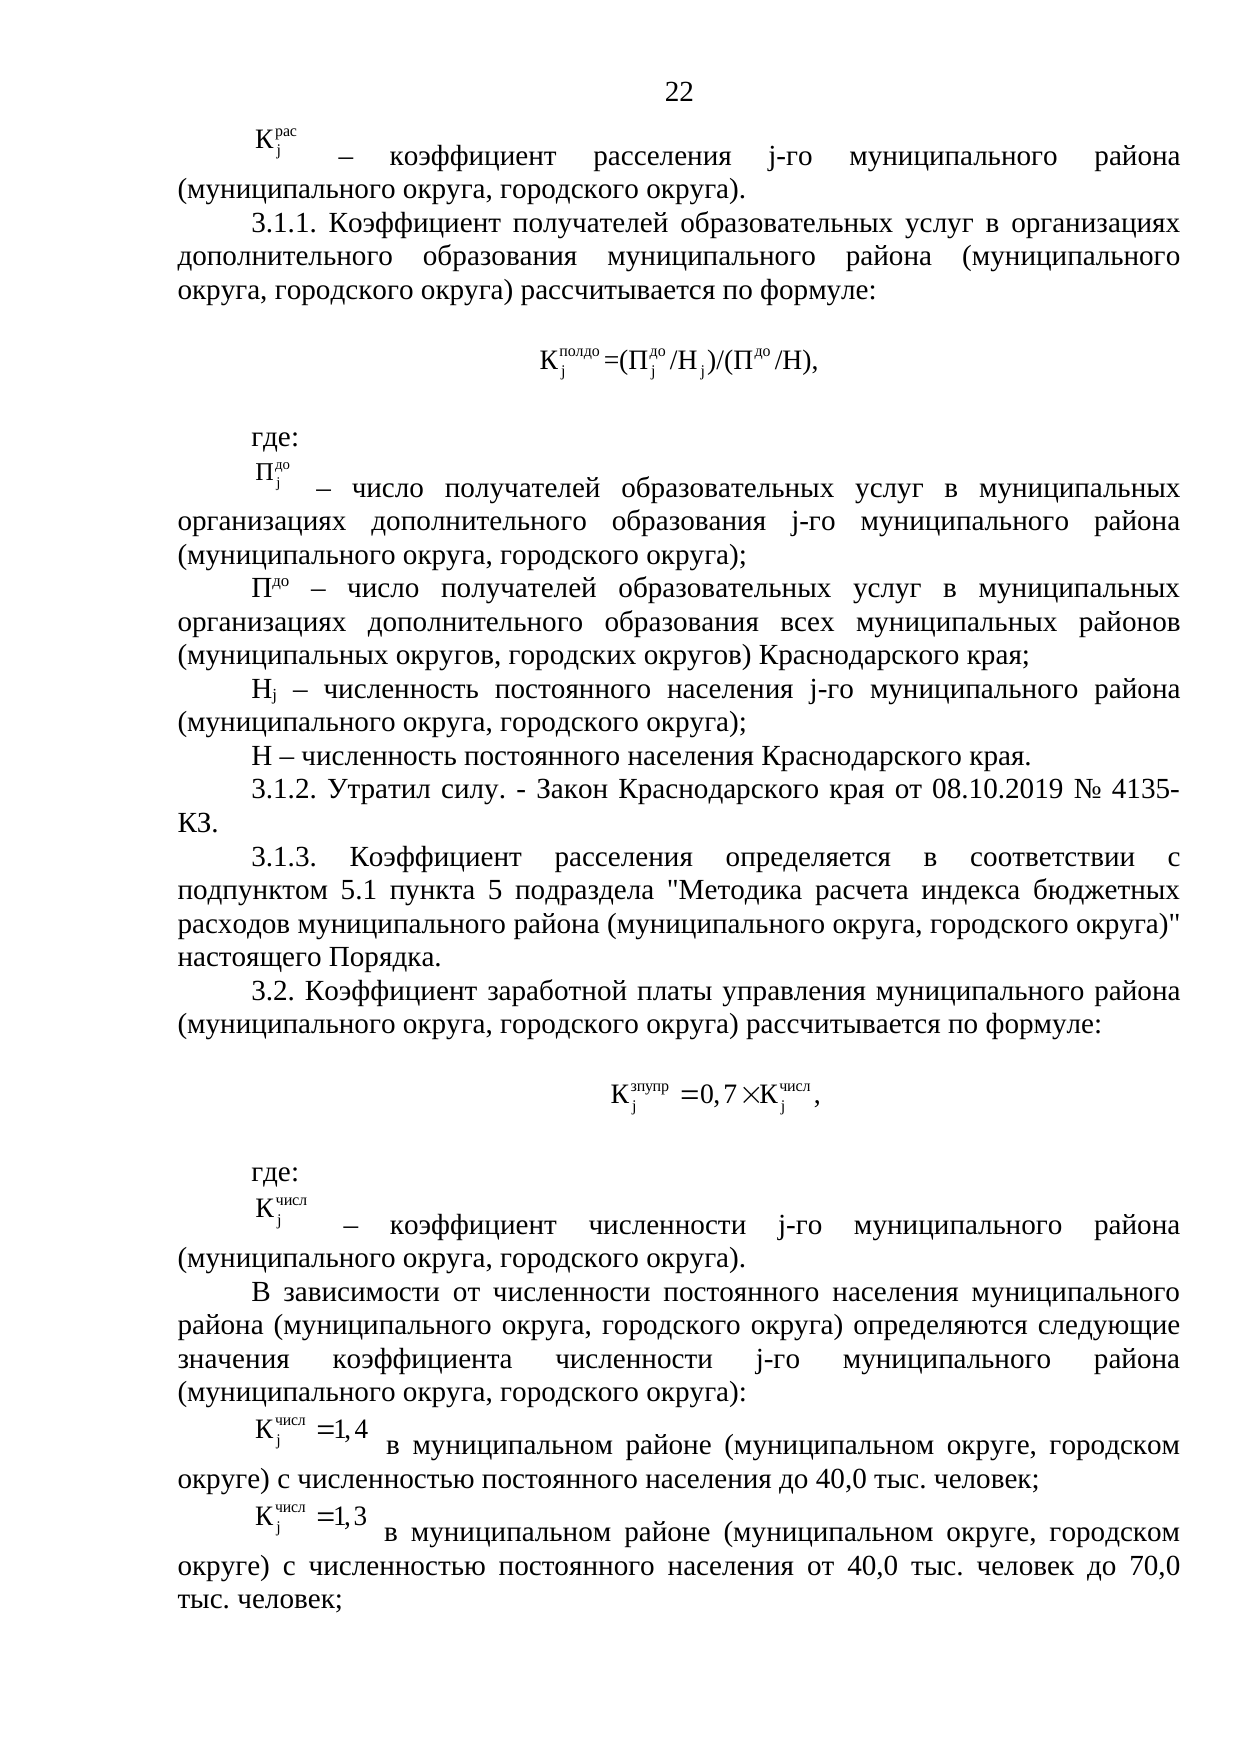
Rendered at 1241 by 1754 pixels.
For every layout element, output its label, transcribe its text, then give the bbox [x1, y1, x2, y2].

text 3.1.3. Коэффициент расселения определяется в соответствии с подпунктом 5.1 пункта 5 подраздела "Методика расчета индекса бюджетных расходов муниципального района (муниципального округа, городского округа)" настоящего Порядка. [177, 839, 1181, 973]
text Н – численность постоянного населения Краснодарского края. [177, 738, 1181, 772]
text В зависимости от численности постоянного населения муниципального района (муниципального округа, городского округа) определяются следующие значения коэффициента численности j-го муниципального района (муниципального округа, городского округа): [177, 1274, 1181, 1408]
text в муниципальном районе (муниципальном округе, городском округе) с численностью постоянного населения до 40,0 тыс. человек; [177, 1408, 1181, 1494]
text где: [177, 1154, 1181, 1187]
text 3.1.1. Коэффициент получателей образовательных услуг в организациях дополнительного образования муниципального района (муниципального округа, городского округа) рассчитывается по формуле: [177, 205, 1181, 305]
text – коэффициент расселения j-го муниципального района (муниципального округа, городского округа). [177, 118, 1181, 205]
text Нj – численность постоянного населения j-го муниципального района (муниципального округа, городского округа); [177, 671, 1181, 738]
text 3.1.2. Утратил силу. - Закон Краснодарского края от 08.10.2019 № 4135-КЗ. [177, 772, 1181, 839]
text Пдо – число получателей образовательных услуг в муниципальных организациях дополнительного образования всех муниципальных районов (муниципальных округов, городских округов) Краснодарского края; [177, 570, 1181, 671]
text где: [177, 419, 1181, 453]
text – коэффициент численности j-го муниципального района (муниципального округа, городского округа). [177, 1187, 1181, 1274]
text – число получателей образовательных услуг в муниципальных организациях дополнительного образования j-го муниципального района (муниципального округа, городского округа); [177, 453, 1181, 570]
text в муниципальном районе (муниципальном округе, городском округе) с численностью постоянного населения от 40,0 тыс. человек до 70,0 тыс. человек; [177, 1494, 1181, 1615]
text 3.2. Коэффициент заработной платы управления муниципального района (муниципального округа, городского округа) рассчитывается по формуле: [177, 973, 1181, 1040]
